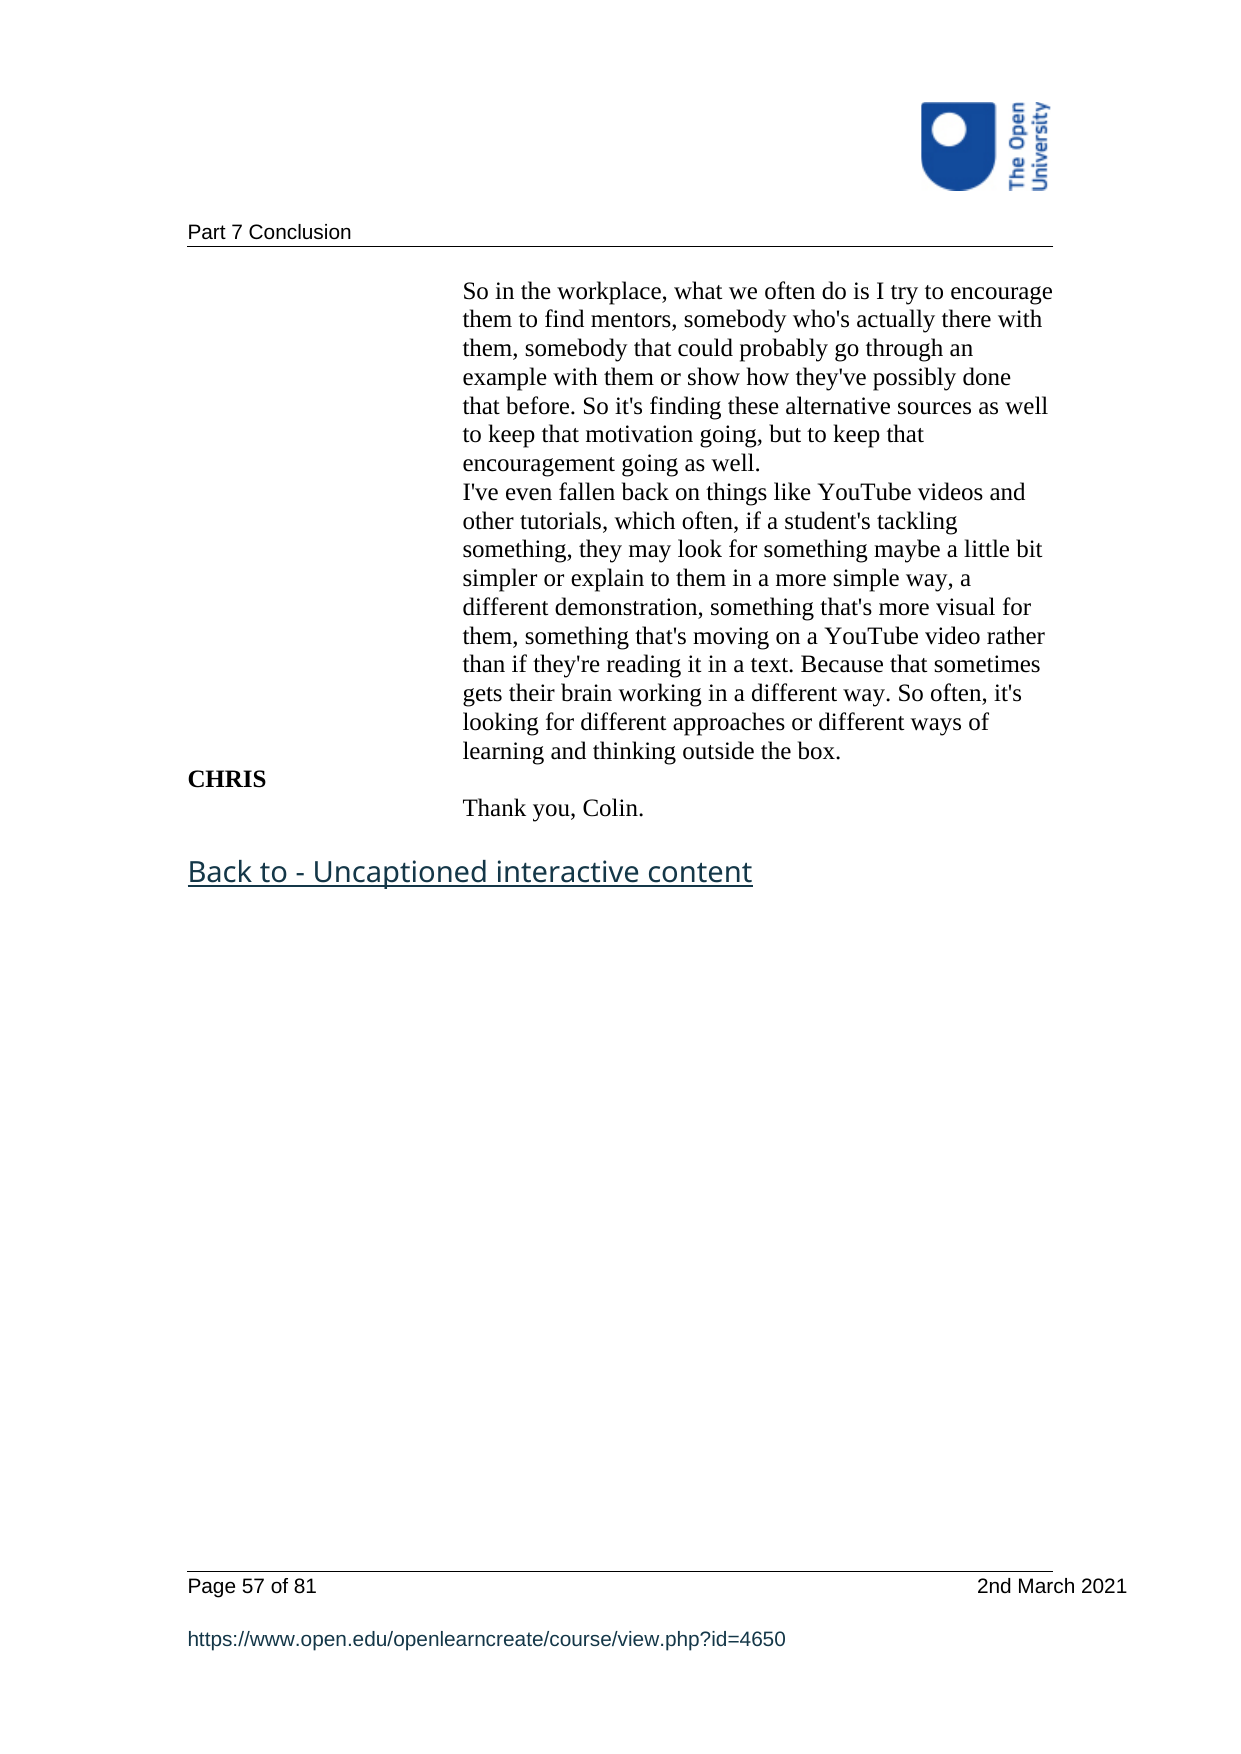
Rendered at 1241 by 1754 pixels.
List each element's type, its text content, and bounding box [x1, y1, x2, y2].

picture [921, 102, 1052, 191]
text So in the workplace, what we often do is I try to encourage them to find mentors, somebody who's actually there with them, somebody that could probably go through an example with them or show how they've possibly done that before. So it's finding these alternative sources as well to keep that motivation going, but to keep that encouragement going as well. [462, 276, 1053, 477]
text CHRIS [187, 764, 1053, 793]
text I've even fallen back on things like YouTube videos and other tutorials, which often, if a student's tackling something, they may look for something maybe a little bit simpler or explain to them in a more simple way, a different demonstration, something that's more visual for them, something that's moving on a YouTube video rather than if they're reading it in a text. Because that sometimes gets their brain working in a different way. So often, it's looking for different approaches or different ways of learning and thinking outside the box. [462, 477, 1053, 764]
text Thank you, Colin. [462, 793, 1053, 822]
text Back to - Uncaptioned interactive content [187, 851, 1053, 891]
